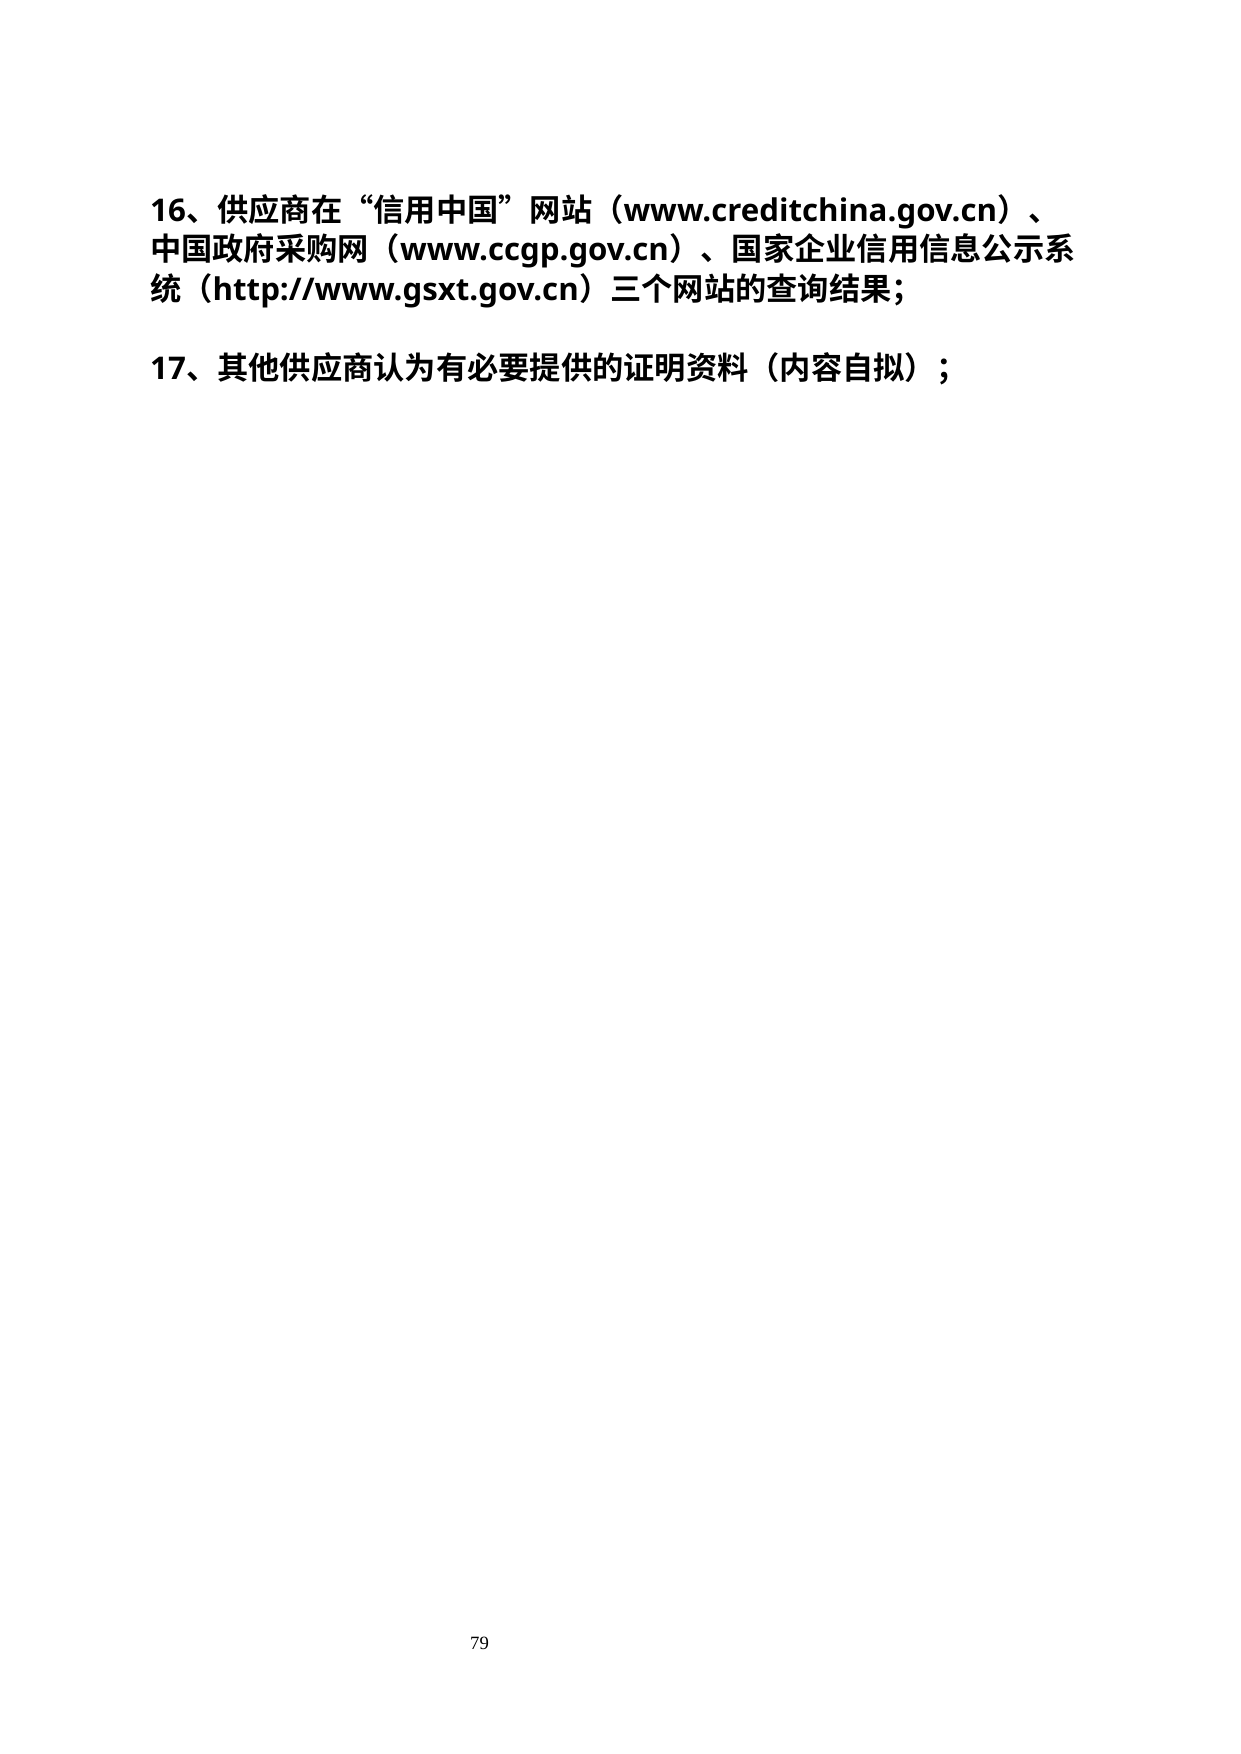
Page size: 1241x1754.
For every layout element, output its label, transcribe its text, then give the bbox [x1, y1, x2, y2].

text 16、供应商在“信用中国”网站（www.creditchina.gov.cn）、中国政府采购网（www.ccgp.gov.cn）、国家企业信用信息公示系统（http://www.gsxt.gov.cn）三个网站的查询结果； [150, 189, 1090, 308]
text 17、其他供应商认为有必要提供的证明资料（内容自拟）； [150, 348, 1090, 387]
